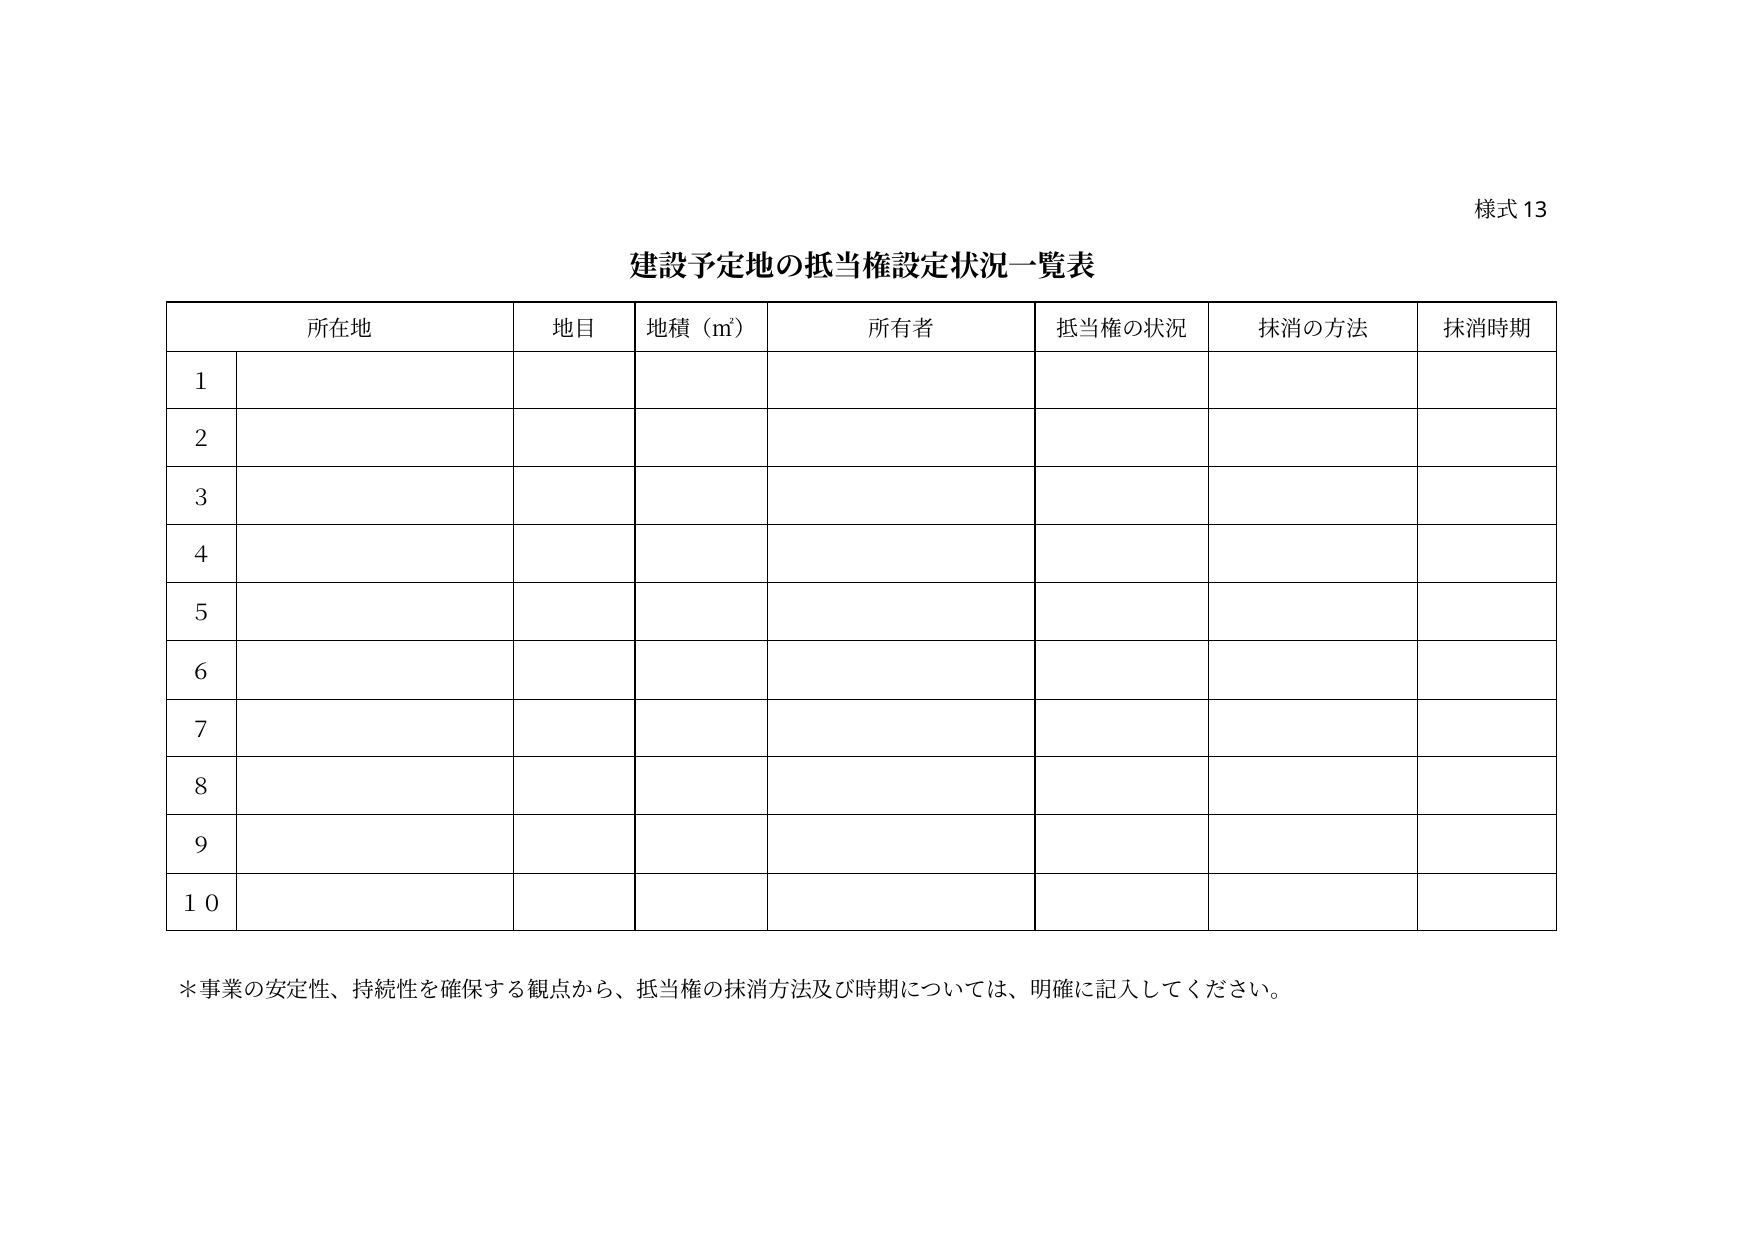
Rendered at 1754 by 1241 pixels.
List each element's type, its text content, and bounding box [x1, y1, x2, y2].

table_cell [636, 700, 767, 756]
table_cell [636, 874, 767, 930]
table_cell [768, 467, 1034, 524]
table_header 地目 [514, 303, 634, 351]
table_cell [768, 757, 1034, 814]
table_cell [636, 583, 767, 640]
table_cell ６ [167, 641, 236, 699]
table_cell [1209, 874, 1417, 930]
table_cell [1209, 700, 1417, 756]
table_cell [237, 815, 513, 872]
table_cell [768, 700, 1034, 756]
table_cell [1418, 352, 1556, 408]
table_cell [1209, 815, 1417, 872]
table_cell [768, 874, 1034, 930]
table_cell [1418, 815, 1556, 872]
table_header 地積（㎡） [636, 303, 767, 351]
table_cell [636, 352, 767, 408]
table_cell ８ [167, 757, 236, 814]
table_cell [636, 641, 767, 699]
table_cell [1209, 641, 1417, 699]
table_cell [1418, 409, 1556, 466]
table_cell [1418, 700, 1556, 756]
table_cell [1036, 525, 1208, 582]
table_cell [514, 757, 634, 814]
table_cell [636, 525, 767, 582]
text 建設予定地の抵当権設定状況一覧表 [177, 226, 1547, 301]
table_cell [768, 815, 1034, 872]
table_header 所在地 [167, 303, 513, 351]
table_cell [1209, 352, 1417, 408]
table_cell [237, 757, 513, 814]
table_cell [636, 815, 767, 872]
table_cell [1418, 467, 1556, 524]
table_cell ３ [167, 467, 236, 524]
table_cell [237, 525, 513, 582]
table_cell [514, 352, 634, 408]
table_cell [1209, 525, 1417, 582]
table_cell [1209, 467, 1417, 524]
table_cell [1036, 641, 1208, 699]
table_cell [1036, 409, 1208, 466]
table_cell [1209, 583, 1417, 640]
table_cell [1209, 409, 1417, 466]
table_cell [636, 409, 767, 466]
table_header 所有者 [768, 303, 1034, 351]
table_cell [514, 467, 634, 524]
table_cell [636, 467, 767, 524]
table_cell [514, 815, 634, 872]
table_cell [1418, 757, 1556, 814]
table_cell [237, 467, 513, 524]
table_cell [237, 583, 513, 640]
table_cell [768, 583, 1034, 640]
table_cell [1209, 757, 1417, 814]
table_cell [1036, 467, 1208, 524]
table_cell ４ [167, 525, 236, 582]
text 様式13 [177, 189, 1547, 226]
table_cell [1418, 525, 1556, 582]
table_header 抹消時期 [1418, 303, 1556, 351]
table_cell [1036, 874, 1208, 930]
table_cell ９ [167, 815, 236, 872]
table_cell [1036, 352, 1208, 408]
table_cell [514, 583, 634, 640]
table_cell [1036, 583, 1208, 640]
table_cell [237, 874, 513, 930]
table_cell [514, 409, 634, 466]
table_cell ５ [167, 583, 236, 640]
table_cell [514, 874, 634, 930]
table_cell [768, 352, 1034, 408]
table_cell [1418, 583, 1556, 640]
table_cell [1036, 757, 1208, 814]
table_cell [1418, 874, 1556, 930]
table_cell [237, 409, 513, 466]
table_cell [514, 525, 634, 582]
table_header 抹消の方法 [1209, 303, 1417, 351]
table_cell [1418, 641, 1556, 699]
table_cell [768, 409, 1034, 466]
text ＊事業の安定性、持続性を確保する観点から、抵当権の抹消方法及び時期については、明確に記入してください。 [177, 969, 1547, 1006]
table_cell １ [167, 352, 236, 408]
table_header 抵当権の状況 [1036, 303, 1208, 351]
table_cell [514, 641, 634, 699]
table_cell ２ [167, 409, 236, 466]
table_cell [1036, 815, 1208, 872]
table_cell １０ [167, 874, 236, 930]
table_cell [514, 700, 634, 756]
table_cell [1036, 700, 1208, 756]
table_cell ７ [167, 700, 236, 756]
table_cell [237, 352, 513, 408]
table_cell [237, 641, 513, 699]
table_cell [768, 525, 1034, 582]
table_cell [768, 641, 1034, 699]
table_cell [237, 700, 513, 756]
table_cell [636, 757, 767, 814]
